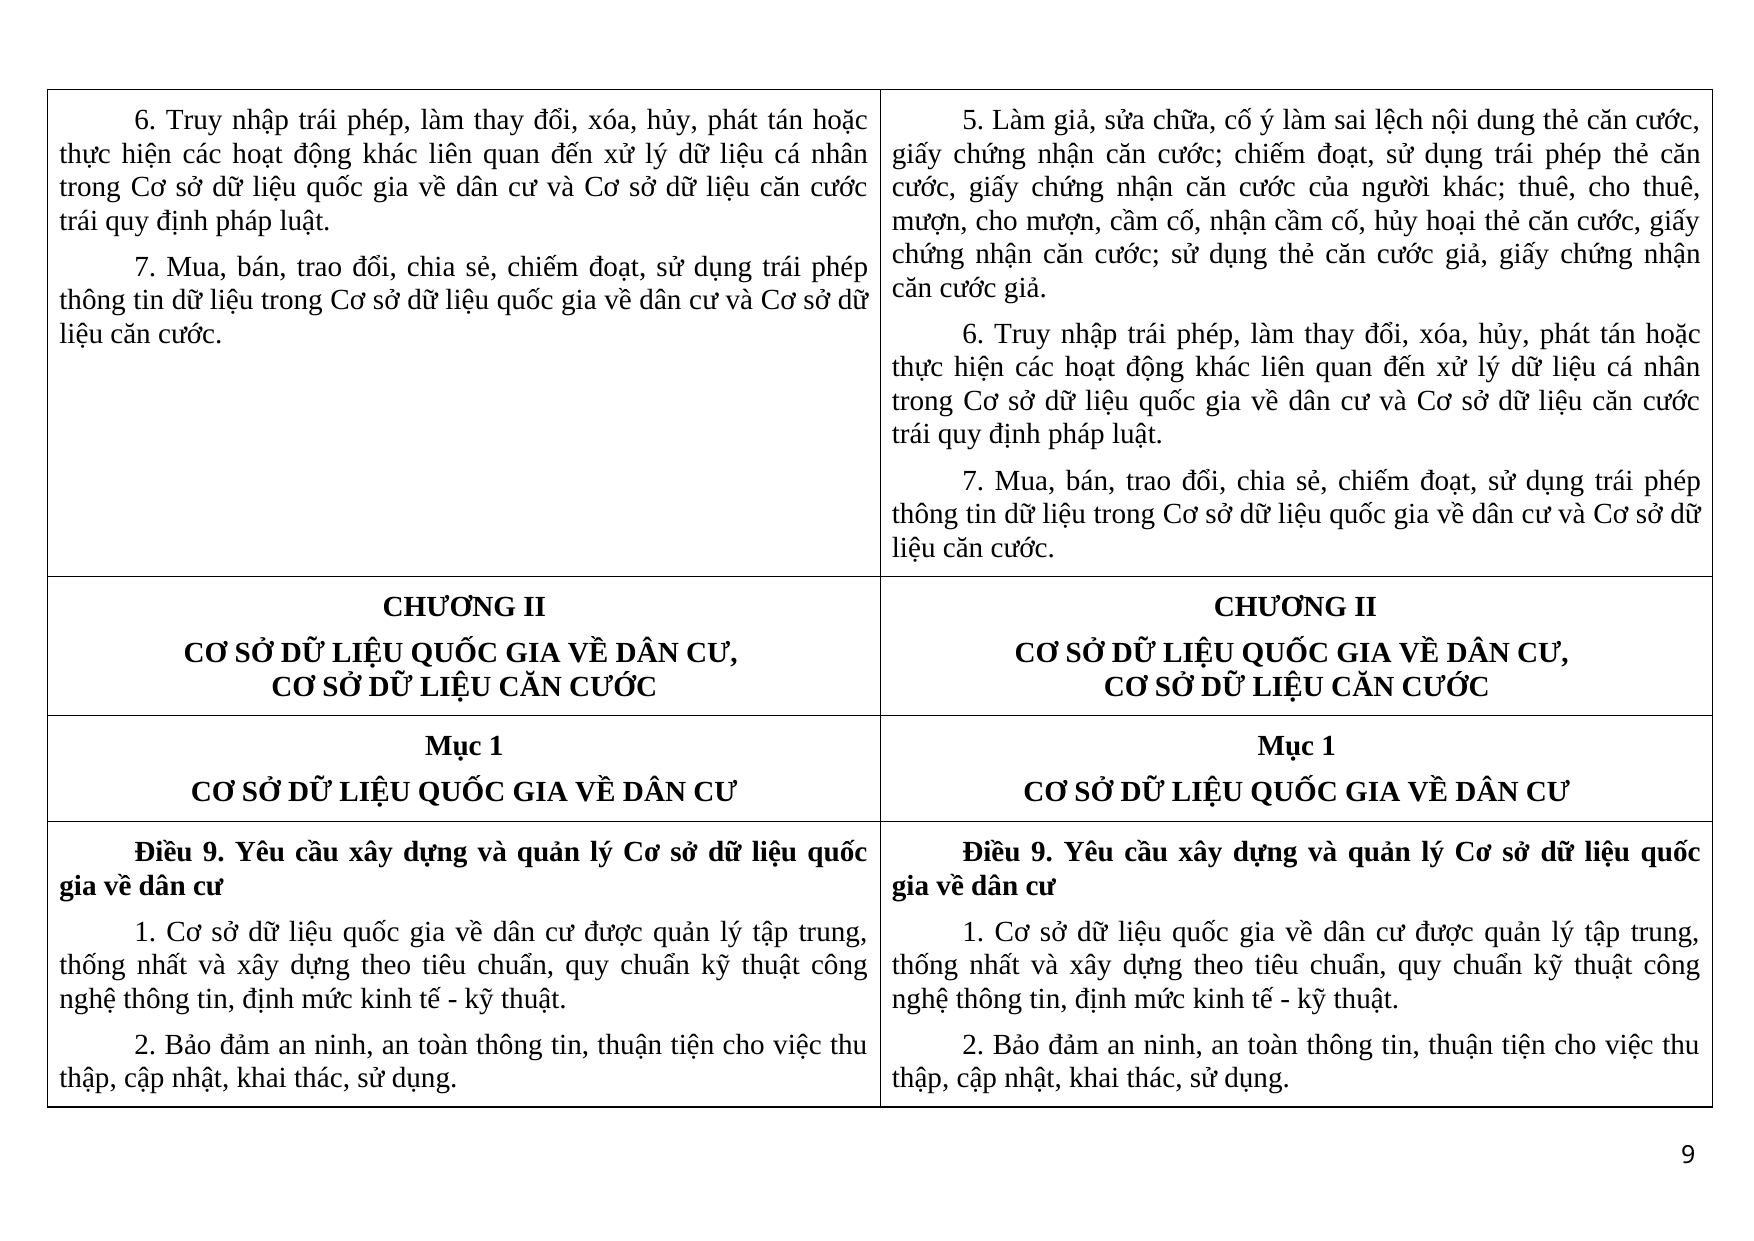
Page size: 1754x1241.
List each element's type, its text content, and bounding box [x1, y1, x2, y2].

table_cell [48, 90, 880, 576]
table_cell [881, 90, 1712, 576]
table_cell CHƯƠNG II CƠ SỞ DỮ LIỆU QUỐC GIA VỀ DÂN CƯ, CƠ SỞ DỮ LIỆU CĂN CƯỚC [881, 577, 1712, 715]
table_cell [48, 822, 880, 1106]
table_cell CHƯƠNG II CƠ SỞ DỮ LIỆU QUỐC GIA VỀ DÂN CƯ, CƠ SỞ DỮ LIỆU CĂN CƯỚC [48, 577, 880, 715]
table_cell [881, 822, 1712, 1106]
table_cell Mục 1 CƠ SỞ DỮ LIỆU QUỐC GIA VỀ DÂN CƯ [48, 716, 880, 821]
table_cell Mục 1 CƠ SỞ DỮ LIỆU QUỐC GIA VỀ DÂN CƯ [881, 716, 1712, 821]
